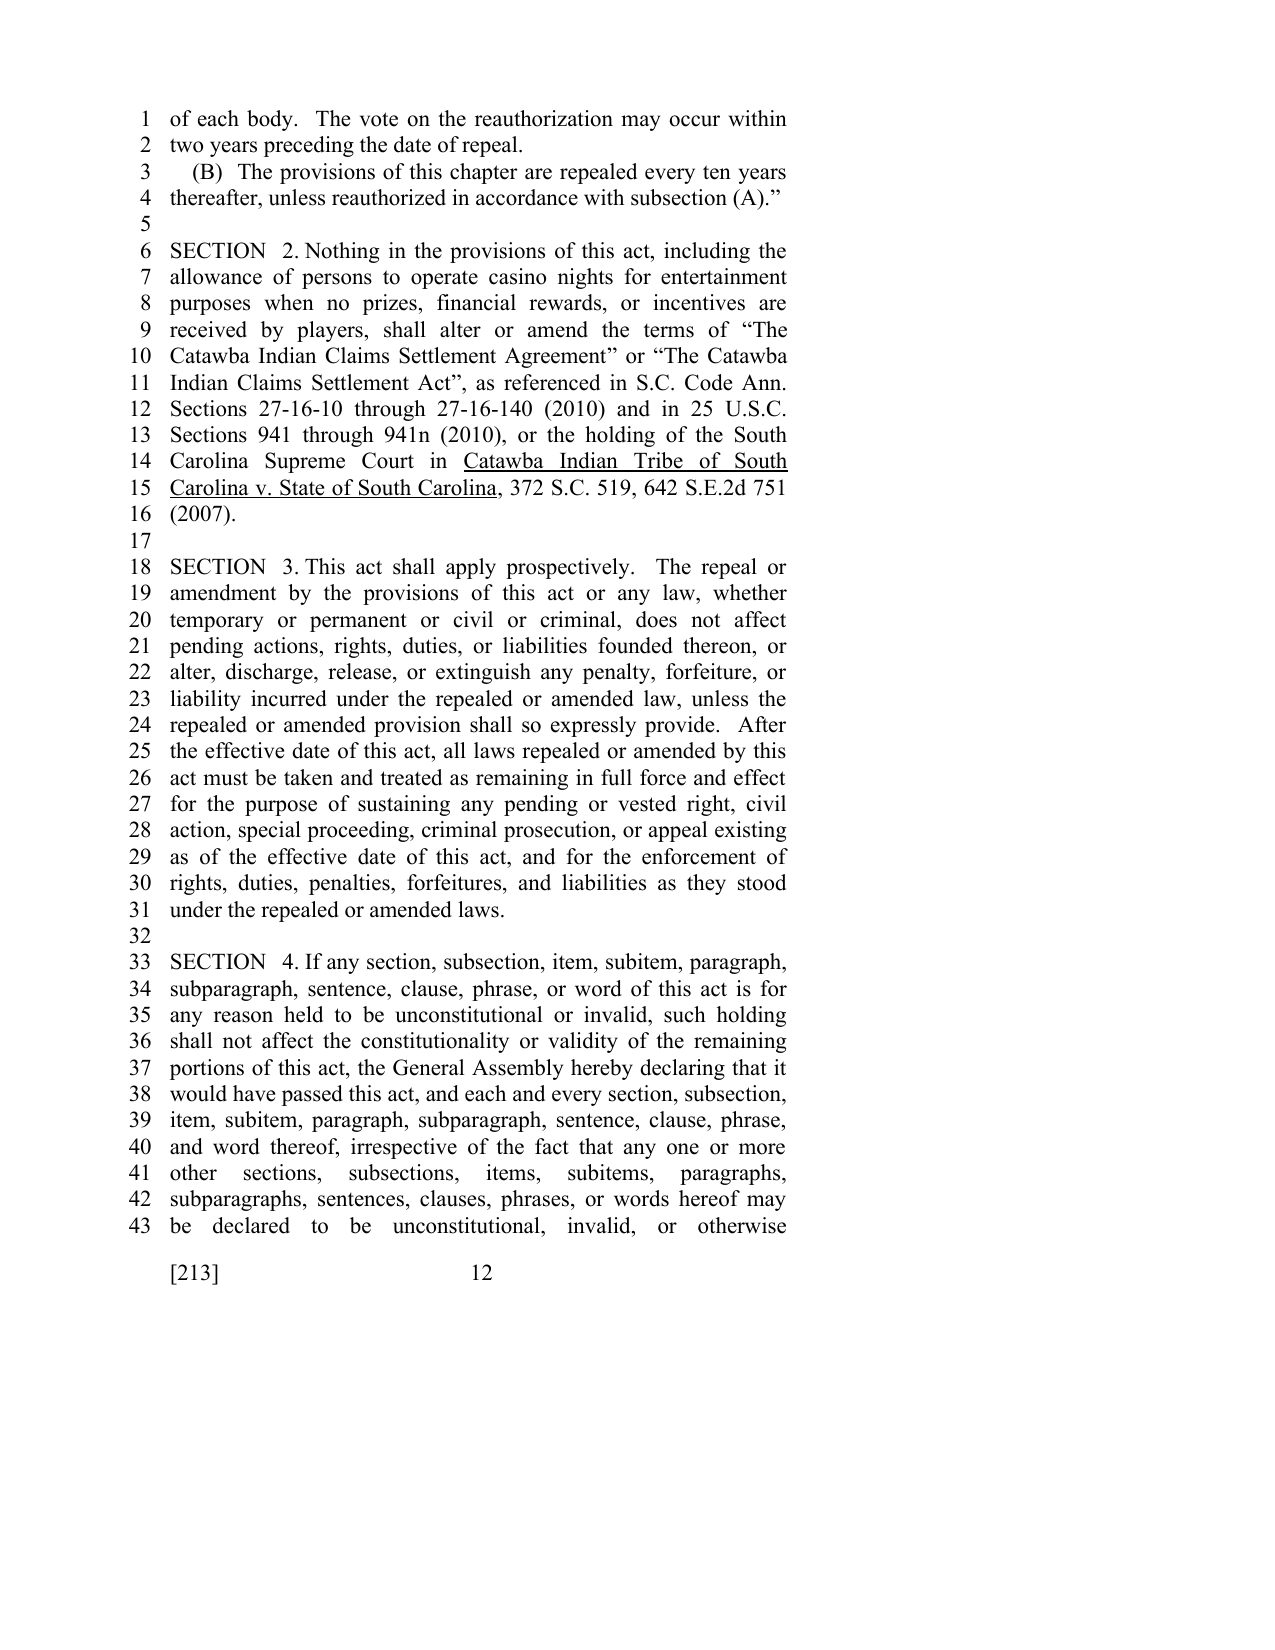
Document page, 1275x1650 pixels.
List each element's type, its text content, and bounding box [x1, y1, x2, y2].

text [169, 948, 787, 1238]
text (B) The provisions of this chapter are repealed every ten years thereafter, unless reauthorized in accordance with subsection (A).” [169, 158, 787, 210]
text SECTION 2. Nothing in the provisions of this act, including the allowance of persons to operate casino nights for entertainment purposes when no prizes, financial rewards, or incentives are received by players, shall alter or amend the terms of “The Catawba Indian Claims Settlement Agreement” or “The Catawba Indian Claims Settlement Act”, as referenced in S.C. Code Ann. Sections 27-16-10 through 27-16-140 (2010) and in 25 U.S.C. Sections 941 through 941n (2010), or the holding of the South Carolina Supreme Court in Catawba Indian Tribe of South Carolina v. State of South Carolina, 372 S.C. 519, 642 S.E.2d 751 (2007). [169, 237, 787, 527]
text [169, 105, 787, 158]
text SECTION 3. This act shall apply prospectively. The repeal or amendment by the provisions of this act or any law, whether temporary or permanent or civil or criminal, does not affect pending actions, rights, duties, or liabilities founded thereon, or alter, discharge, release, or extinguish any penalty, forfeiture, or liability incurred under the repealed or amended law, unless the repealed or amended provision shall so expressly provide. After the effective date of this act, all laws repealed or amended by this act must be taken and treated as remaining in full force and effect for the purpose of sustaining any pending or vested right, civil action, special proceeding, criminal prosecution, or appeal existing as of the effective date of this act, and for the enforcement of rights, duties, penalties, forfeitures, and liabilities as they stood under the repealed or amended laws. [169, 553, 787, 922]
